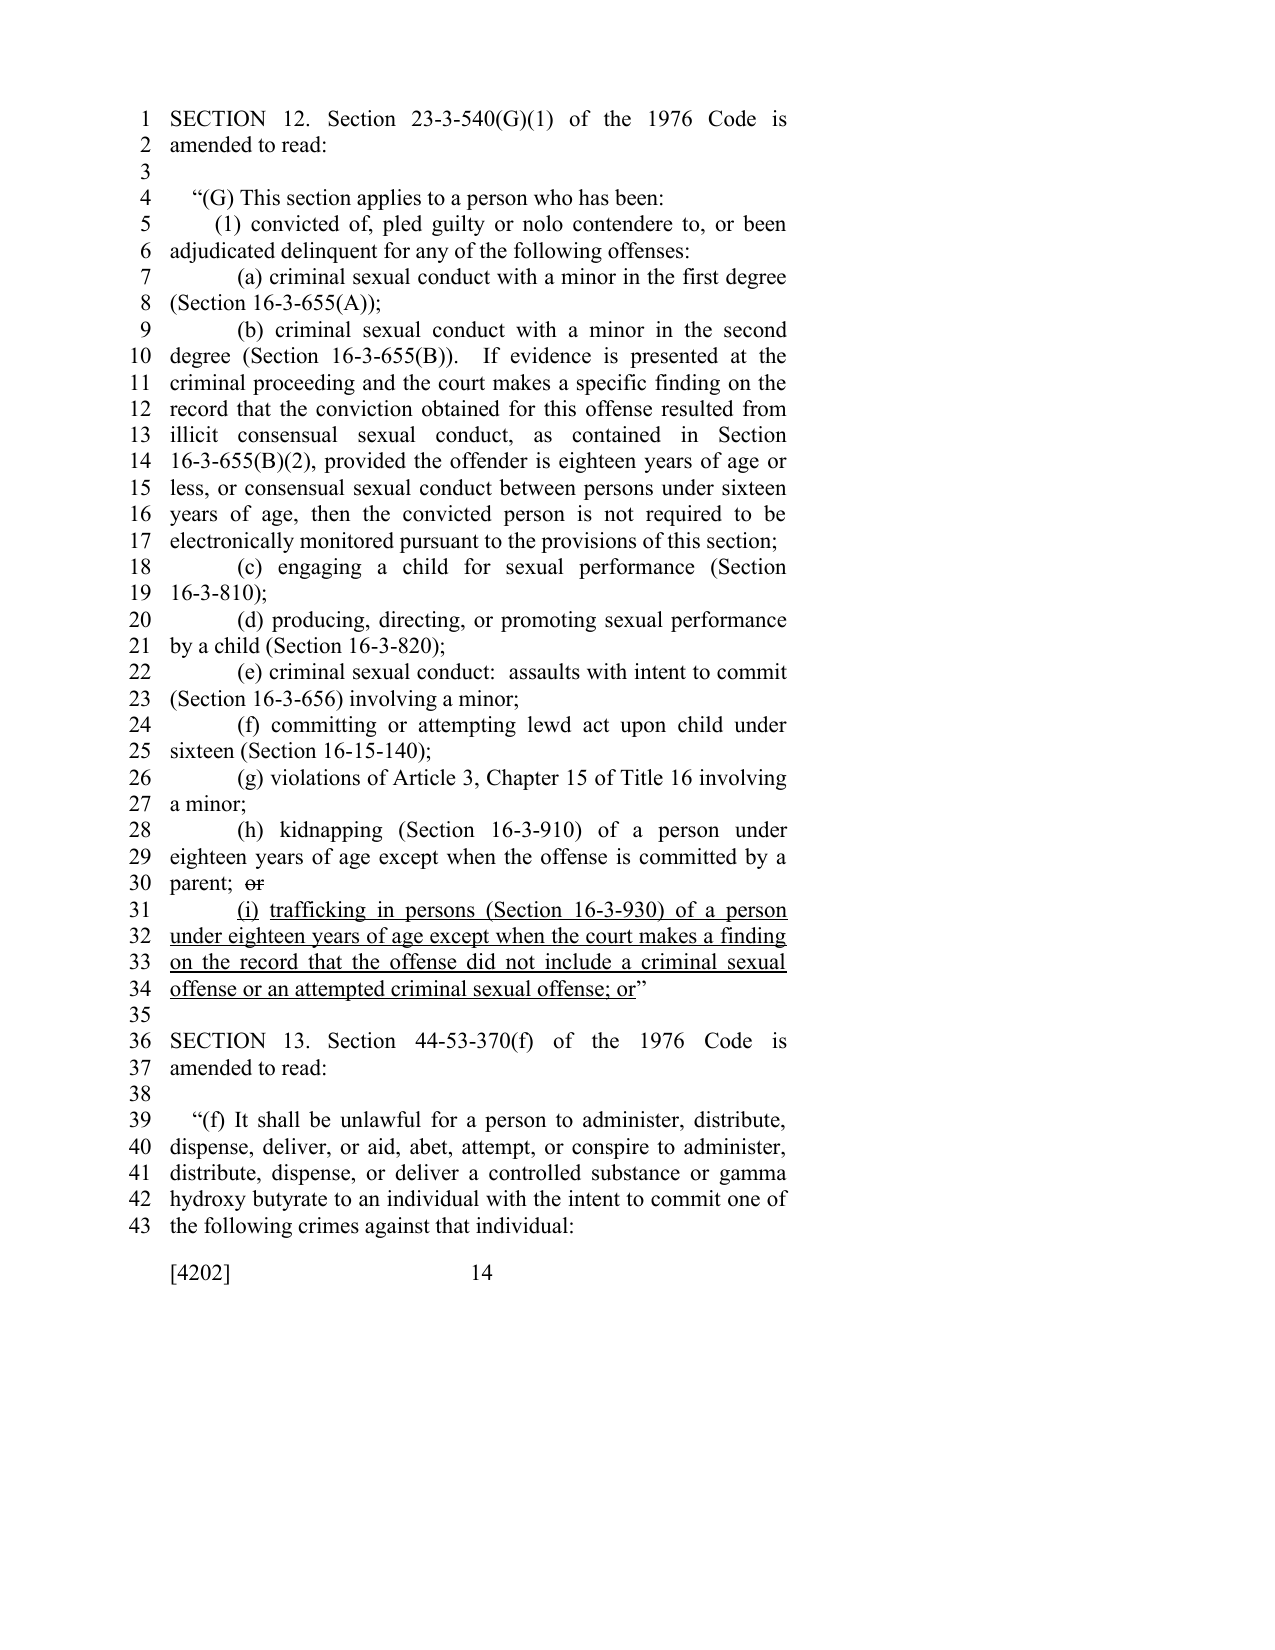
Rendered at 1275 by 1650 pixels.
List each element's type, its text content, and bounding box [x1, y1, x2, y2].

text (i) trafficking in persons (Section 16-3-930) of a person under eighteen years of age except when the court makes a finding on the record that the offense did not include a criminal sexual offense or an attempted criminal sexual offense; or” [169, 946, 787, 971]
text (h) kidnapping (Section 16-3-910) of a person under eighteen years of age except when the offense is committed by a parent; or [169, 817, 787, 896]
text (f) committing or attempting lewd act upon child under sixteen (Section 16-15-140); [169, 711, 787, 764]
text (c) engaging a child for sexual performance (Section 16-3-810); [169, 553, 787, 606]
text SECTION 12. Section 23-3-540(G)(1) of the 1976 Code is amended to read: [169, 105, 787, 158]
text (1) convicted of, pled guilty or nolo contendere to, or been adjudicated delinquent for any of the following offenses: [169, 210, 787, 263]
text “(f) It shall be unlawful for a person to administer, distribute, dispense, deliver, or aid, abet, attempt, or conspire to administer, distribute, dispense, or deliver a controlled substance or gamma hydroxy butyrate to an individual with the intent to commit one of the following crimes against that individual: [169, 1106, 787, 1238]
text (d) producing, directing, or promoting sexual performance by a child (Section 16-3-820); [169, 606, 787, 658]
text (g) violations of Article 3, Chapter 15 of Title 16 involving a minor; [169, 764, 787, 817]
text “(G) This section applies to a person who has been: [169, 184, 787, 210]
text (i) trafficking in persons (Section 16-3-930) of a person under eighteen years of age except when the court makes a finding on the record that the offense did not include a criminal sexual offense or an attempted criminal sexual offense; or” [169, 972, 787, 1001]
text (e) criminal sexual conduct: assaults with intent to commit (Section 16-3-656) involving a minor; [169, 658, 787, 711]
text SECTION 13. Section 44-53-370(f) of the 1976 Code is amended to read: [169, 1027, 787, 1080]
text (a) criminal sexual conduct with a minor in the first degree (Section 16-3-655(A)); [169, 263, 787, 316]
text (b) criminal sexual conduct with a minor in the second degree (Section 16-3-655(B)). If evidence is presented at the criminal proceeding and the court makes a specific finding on the record that the conviction obtained for this offense resulted from illicit consensual sexual conduct, as contained in Section 16-3-655(B)(2), provided the offender is eighteen years of age or less, or consensual sexual conduct between persons under sixteen years of age, then the convicted person is not required to be electronically monitored pursuant to the provisions of this section; [169, 316, 787, 553]
text (i) trafficking in persons (Section 16-3-930) of a person under eighteen years of age except when the court makes a finding on the record that the offense did not include a criminal sexual offense or an attempted criminal sexual offense; or” [169, 896, 787, 945]
